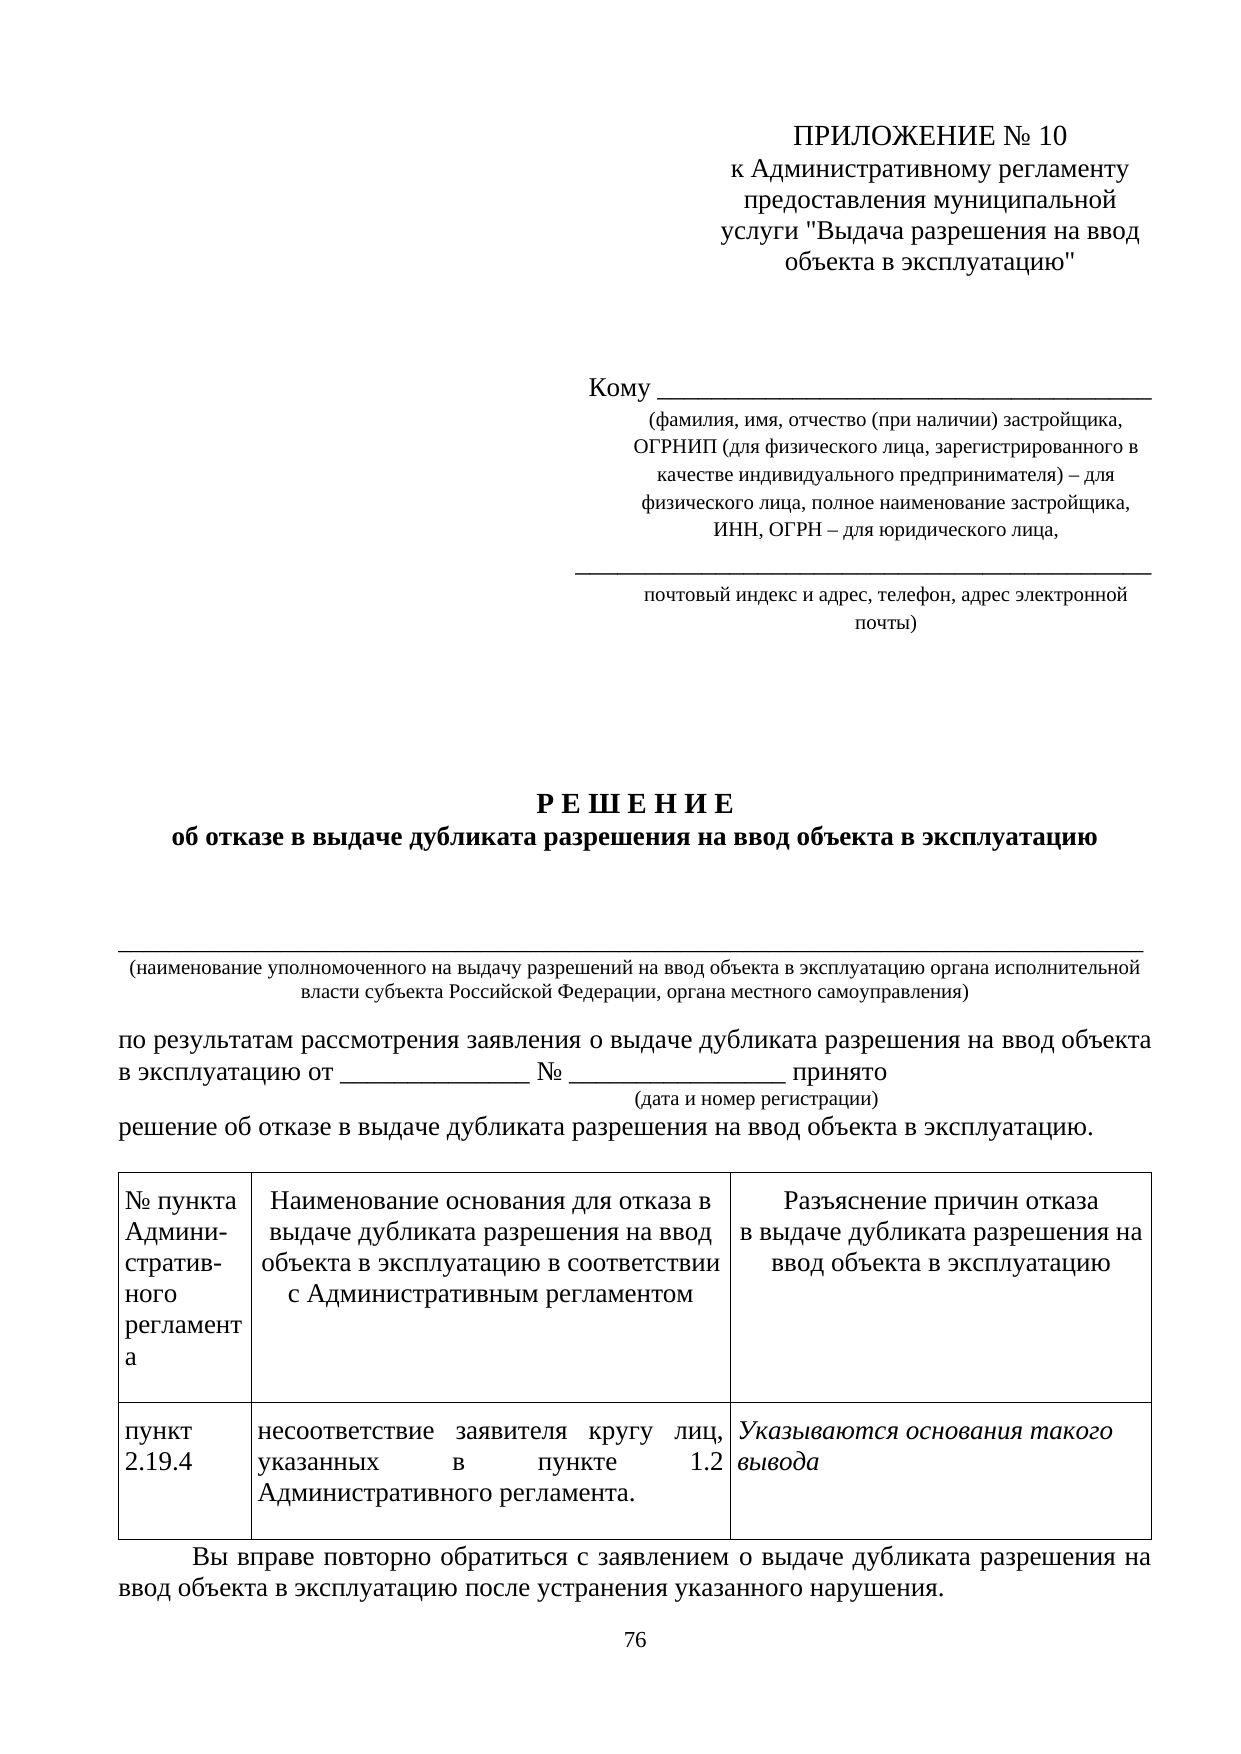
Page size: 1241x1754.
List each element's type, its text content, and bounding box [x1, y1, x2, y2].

table_header Наименование основания для отказа в выдаче дубликата разрешения на ввод объекта в эксплуатацию в соответствии с Административным регламентом [252, 1173, 730, 1402]
text (дата и номер регистрации) [634, 1086, 1152, 1110]
text (наименование уполномоченного на выдачу разрешений на ввод объекта в эксплуатацию органа исполнительной власти субъекта Российской Федерации, органа местного самоуправления) [118, 955, 1152, 1003]
text по результатам рассмотрения заявления о выдаче дубликата разрешения на ввод объекта в эксплуатацию от ______________ № ________________ принято [118, 1024, 1152, 1086]
text почтовый индекс и адрес, телефон, адрес электронной почты) [620, 582, 1152, 634]
text Кому ____________________________________ [118, 370, 1152, 402]
table_cell несоответствие заявителя кругу лиц, указанных в пункте 1.2 Административного регламента. [252, 1403, 730, 1539]
table_cell пункт 2.19.4 [119, 1403, 251, 1539]
text решение об отказе в выдаче дубликата разрешения на ввод объекта в эксплуатацию. [118, 1110, 1152, 1141]
text __________________________________________________________________________________ [118, 926, 1152, 955]
text к Административному регламенту предоставления муниципальной услуги "Выдача разрешения на ввод объекта в эксплуатацию" [709, 152, 1152, 276]
text Вы вправе повторно обратиться с заявлением о выдаче дубликата разрешения на ввод объекта в эксплуатацию после устранения указанного нарушения. [118, 1540, 1152, 1602]
table_header Разъяснение причин отказа в выдаче дубликата разрешения на ввод объекта в эксплуатацию [731, 1173, 1151, 1402]
text (фамилия, имя, отчество (при наличии) застройщика, ОГРНИП (для физического лица, зарегистрированного в качестве индивидуального предпринимателя) – для физического лица, полное наименование застройщика, ИНН, ОГРН – для юридического лица, [620, 407, 1152, 541]
text ПРИЛОЖЕНИЕ № 10 [709, 118, 1152, 152]
table_header № пункта Админи-стратив-ного регламента [119, 1173, 251, 1402]
table_cell Указываются основания такого вывода [731, 1403, 1151, 1539]
text _________________________________________ [118, 545, 1152, 577]
text Р Е Ш Е Н И Е об отказе в выдаче дубликата разрешения на ввод объекта в эксплуатацию [118, 786, 1152, 851]
